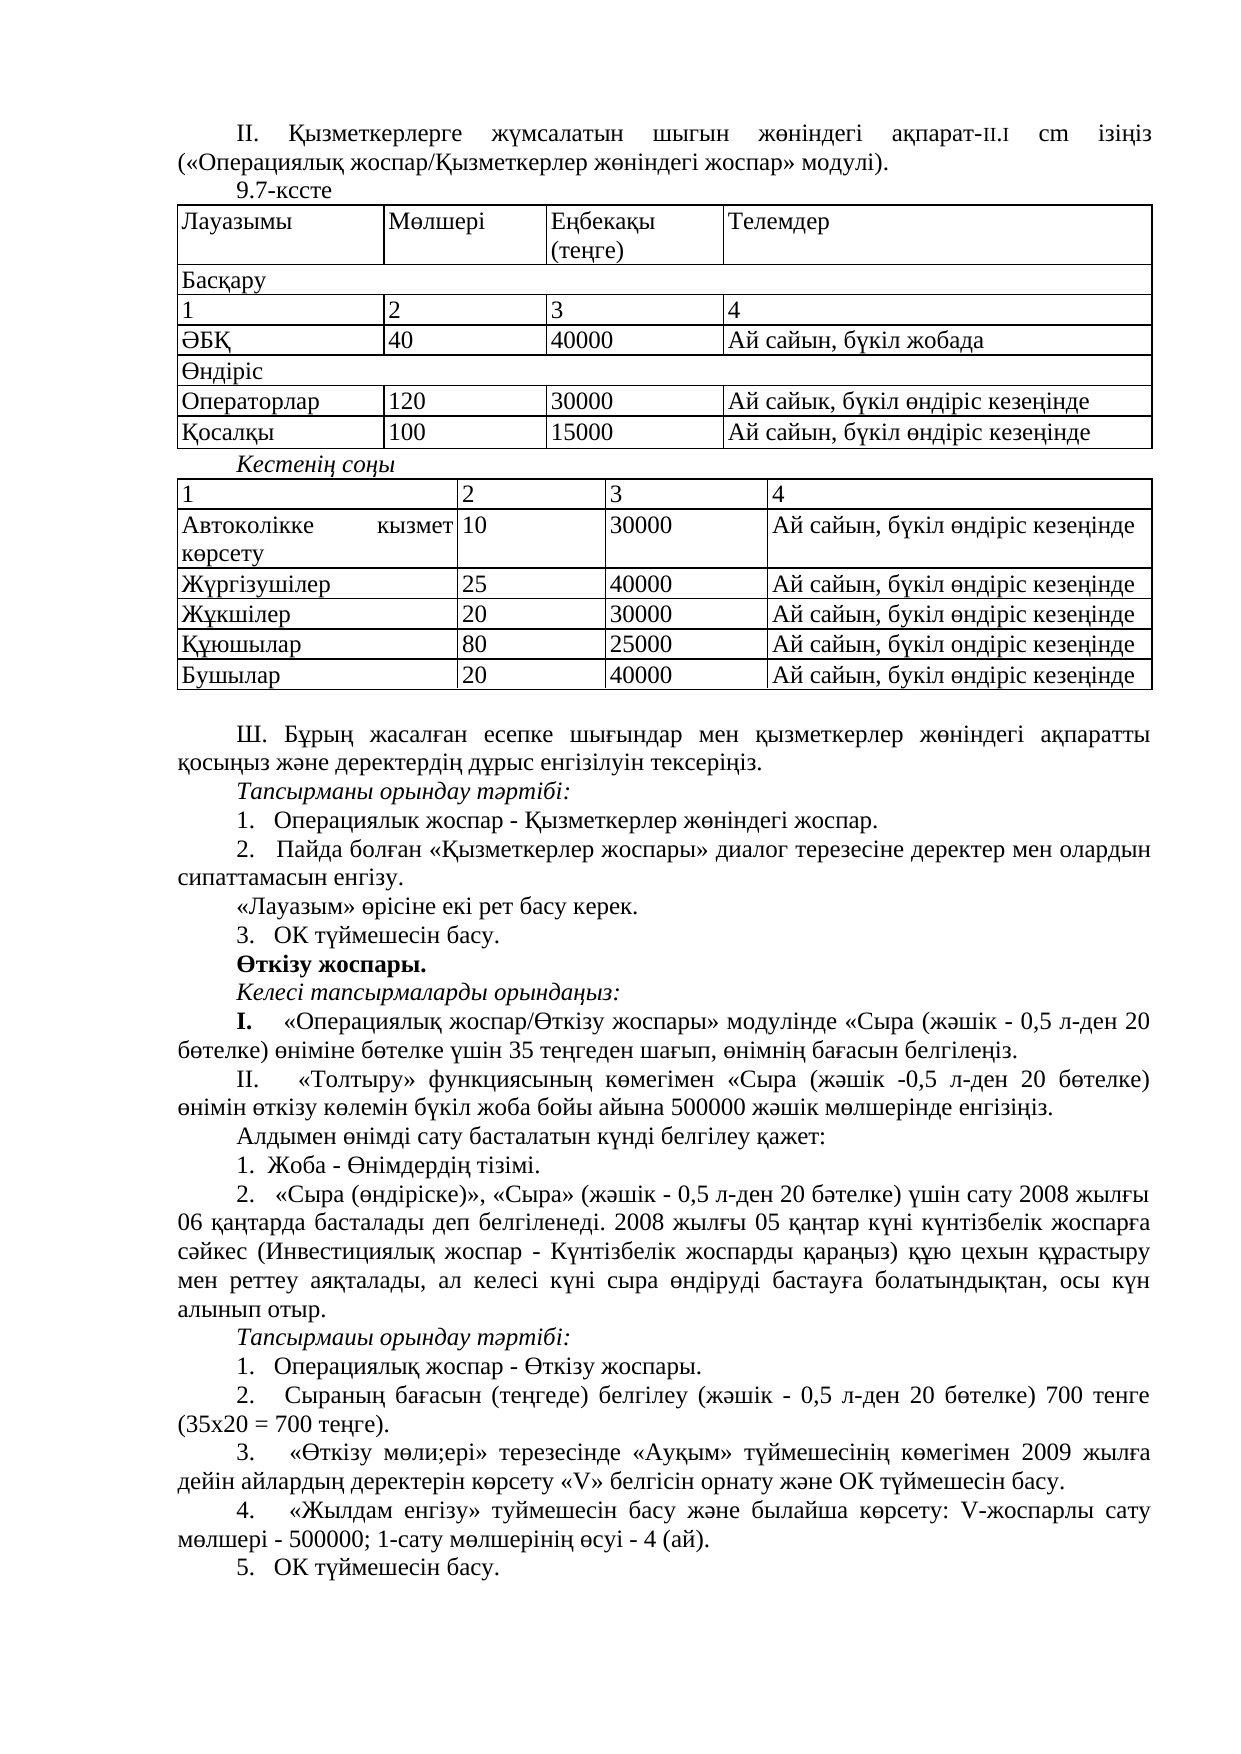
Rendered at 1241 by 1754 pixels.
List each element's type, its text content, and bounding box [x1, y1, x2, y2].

text 1. Операциялык жоспар - Қызметкерлер жөніндегі жоспар. [177, 805, 1152, 834]
text Ш. Бұрың жасалған есепке шығындар мен қызметкерлер жөніндегі ақпаратты қосыңыз және деректердің дұрыс енгізілуін тексеріңіз. [177, 719, 1152, 776]
table_header Мөлшері [385, 206, 546, 263]
text Тапсырмаиы орындау тәртібі: [177, 1322, 1152, 1351]
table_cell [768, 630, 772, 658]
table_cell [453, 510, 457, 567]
text Кестенің соңы [177, 449, 1152, 478]
text Өткізу жоспары. [177, 949, 1152, 977]
table_cell Ай сайын, бүкіл өндіріс кезеңінде [724, 417, 1151, 447]
text II. Қызметкерлерге жүмсалатын шыгын жөніндегі ақпарат-іі.і cm ізіңіз («Операциялық жоспар/Қызметкерлер жөніндегі жоспар» модулі). [177, 118, 1152, 176]
text 2. Сыраның бағасын (теңгеде) белгілеу (жәшік - 0,5 л-ден 20 бөтелке) 700 тенге (35x20 = 700 теңге). [177, 1380, 1152, 1437]
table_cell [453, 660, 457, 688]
table_cell 100 [385, 417, 546, 447]
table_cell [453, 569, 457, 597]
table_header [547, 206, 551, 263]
text Алдымен өнімді сату басталатын күнді белгілеу қажет: [177, 1121, 1152, 1150]
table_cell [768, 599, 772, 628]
text 9.7-кссте [177, 176, 1152, 204]
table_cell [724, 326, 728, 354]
table_cell 15000 [547, 417, 723, 447]
text Келесі тапсырмаларды орындаңыз: [177, 977, 1152, 1006]
text I. «Операциялық жоспар/Өткізу жоспары» модулінде «Сыра (жәшік - 0,5 л-ден 20 бөтелке) өніміне бөтелке үшін 35 теңгеден шағып, өнімнің бағасын белгілеңіз. [177, 1006, 1152, 1064]
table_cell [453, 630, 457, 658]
table_cell Қосалқы [178, 417, 383, 447]
text 3. ОК түймешесін басу. [177, 920, 1152, 949]
text 2. «Сыра (өндіріске)», «Сыра» (жәшік - 0,5 л-ден 20 бәтелке) үшін сату 2008 жылғы 06 қаңтарда басталады деп белгіленеді. 2008 жылғы 05 қаңтар күні күнтізбелік жоспарға сәйкес (Инвестициялық жоспар - Күнтізбелік жоспарды қараңыз) құю цехын құрастыру мен реттеу аяқталады, ал келесі күні сыра өндіруді бастауға болатындықтан, осы күн алынып отыр. [177, 1179, 1152, 1322]
text 2. Пайда болған «Қызметкерлер жоспары» диалог терезесіне деректер мен олардын сипаттамасын енгізу. [177, 834, 1152, 891]
text «Лауазым» өрісіне екі рет басу керек. [177, 891, 1152, 920]
table_cell 10 [458, 510, 605, 567]
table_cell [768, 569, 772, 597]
text 4. «Жылдам енгізу» туймешесін басу және былайша көрсету: V-жоспарлы сату мөлшері - 500000; 1-сату мөлшерінің өсуі - 4 (ай). [177, 1495, 1152, 1552]
text 3. «Өткізу мөли;ері» терезесінде «Ауқым» түймешесінің көмегімен 2009 жылға дейін айлардың деректерін көрсету «V» белгісін орнату және ОК түймешесін басу. [177, 1437, 1152, 1495]
text 1. Операциялық жоспар - Өткізу жоспары. [177, 1351, 1152, 1380]
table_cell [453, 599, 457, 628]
text 5. ОК түймешесін басу. [177, 1552, 1152, 1581]
table_cell Ай сайын, бүкіл өндіріс кезеңінде [768, 510, 1151, 567]
table_header Телемдер [724, 206, 1151, 263]
text II. «Толтыру» функциясының көмегімен «Сыра (жәшік -0,5 л-ден 20 бөтелке) өнімін өткізу көлемін бүкіл жоба бойы айына 500000 жәшік мөлшерінде енгізіңіз. [177, 1064, 1152, 1121]
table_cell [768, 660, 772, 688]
table_header Лауазымы [178, 206, 383, 263]
text 1. Жоба - Өнімдердің тізімі. [177, 1150, 1152, 1179]
text Тапсырманы орындау тәртібі: [177, 776, 1152, 805]
table_cell 30000 [606, 510, 767, 567]
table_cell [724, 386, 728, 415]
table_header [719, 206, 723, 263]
